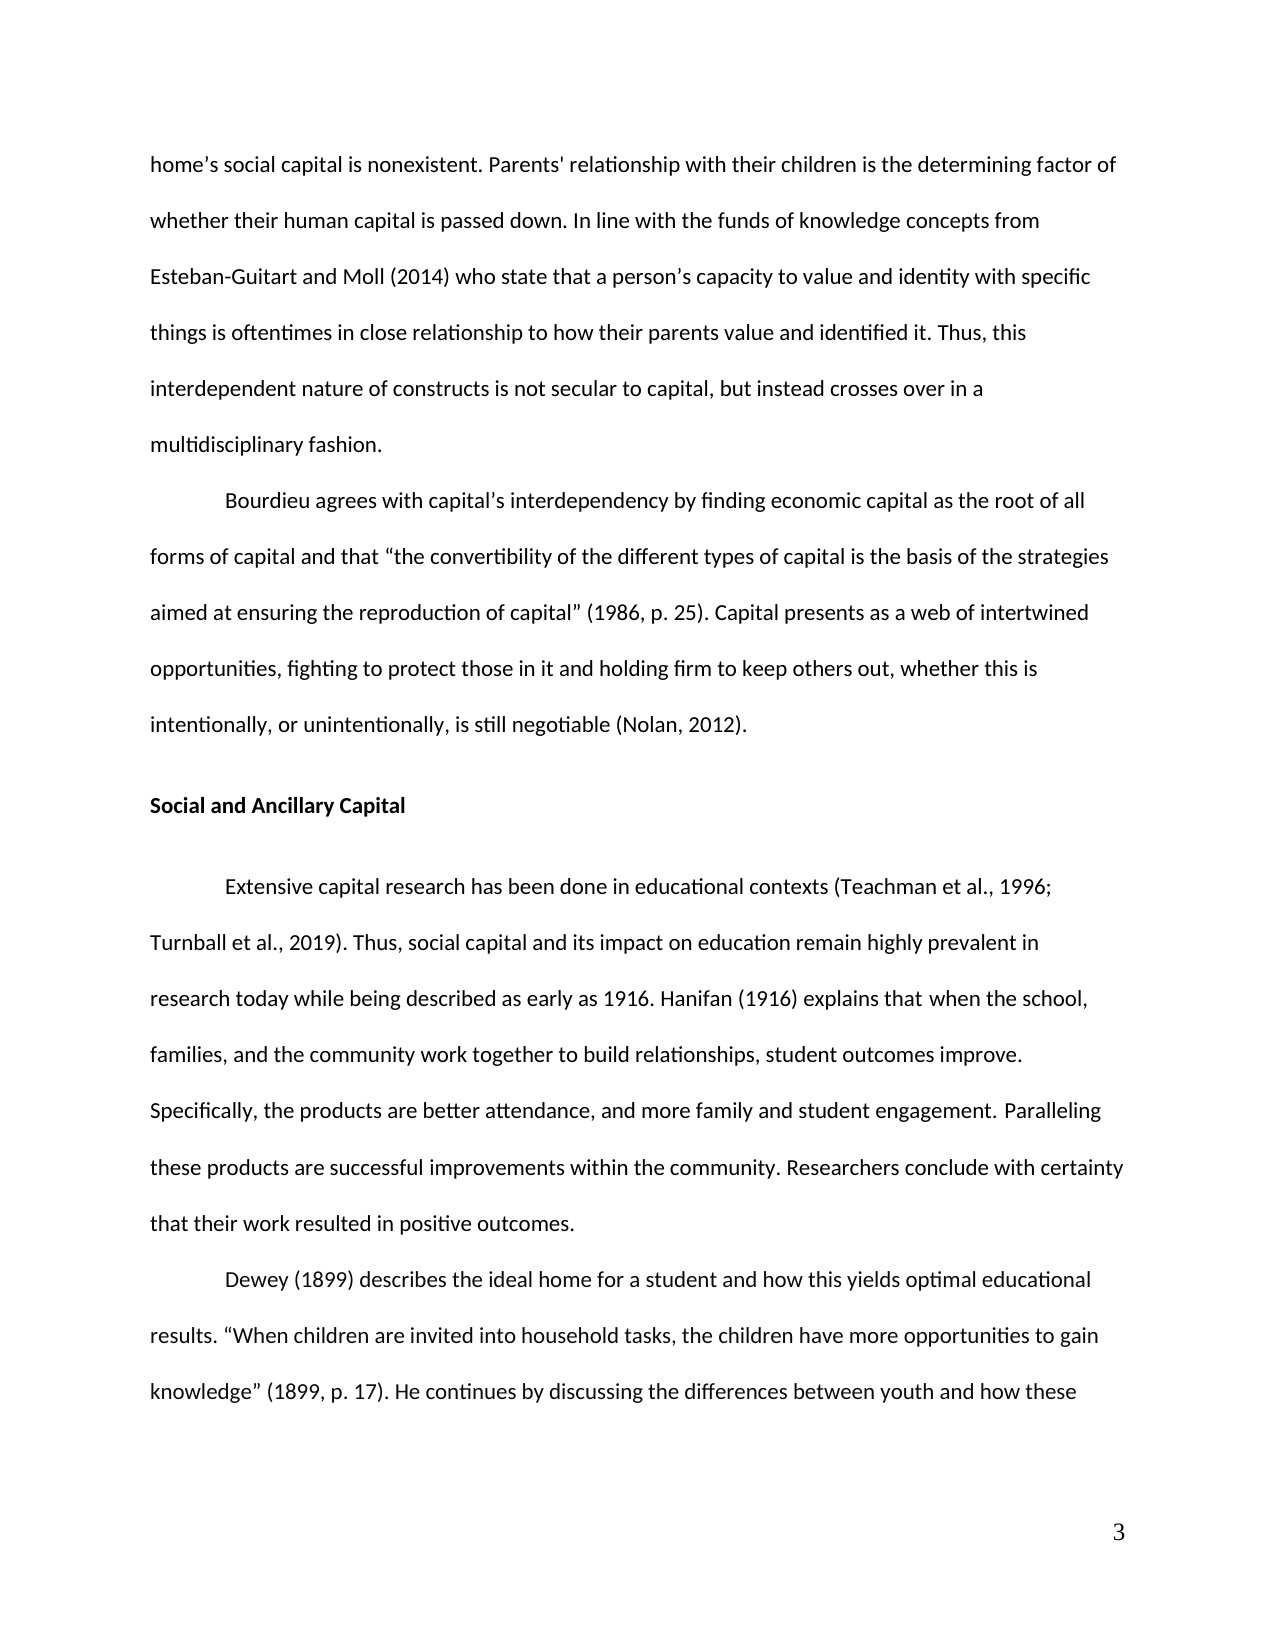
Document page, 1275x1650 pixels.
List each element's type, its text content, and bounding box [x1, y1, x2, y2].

text Bourdieu agrees with capital’s interdependency by finding economic capital as the root of all forms of capital and that “the convertibility of the different types of capital is the basis of the strategies aimed at ensuring the reproduction of capital” (1986, p. 25). Capital presents as a web of intertwined opportunities, fighting to protect those in it and holding firm to keep others out, whether this is intentionally, or unintentionally, is still negotiable (Nolan, 2012). [150, 486, 1125, 738]
text Social and Ancillary Capital [150, 791, 1125, 819]
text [150, 150, 1125, 458]
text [150, 1265, 1125, 1405]
text Extensive capital research has been done in educational contexts (Teachman et al., 1996; Turnball et al., 2019). Thus, social capital and its impact on education remain highly prevalent in research today while being described as early as 1916. Hanifan (1916) explains that when the school, families, and the community work together to build relationships, student outcomes improve. Specifically, the products are better attendance, and more family and student engagement. Paralleling these products are successful improvements within the community. Researchers conclude with certainty that their work resulted in positive outcomes. [150, 872, 1125, 1237]
